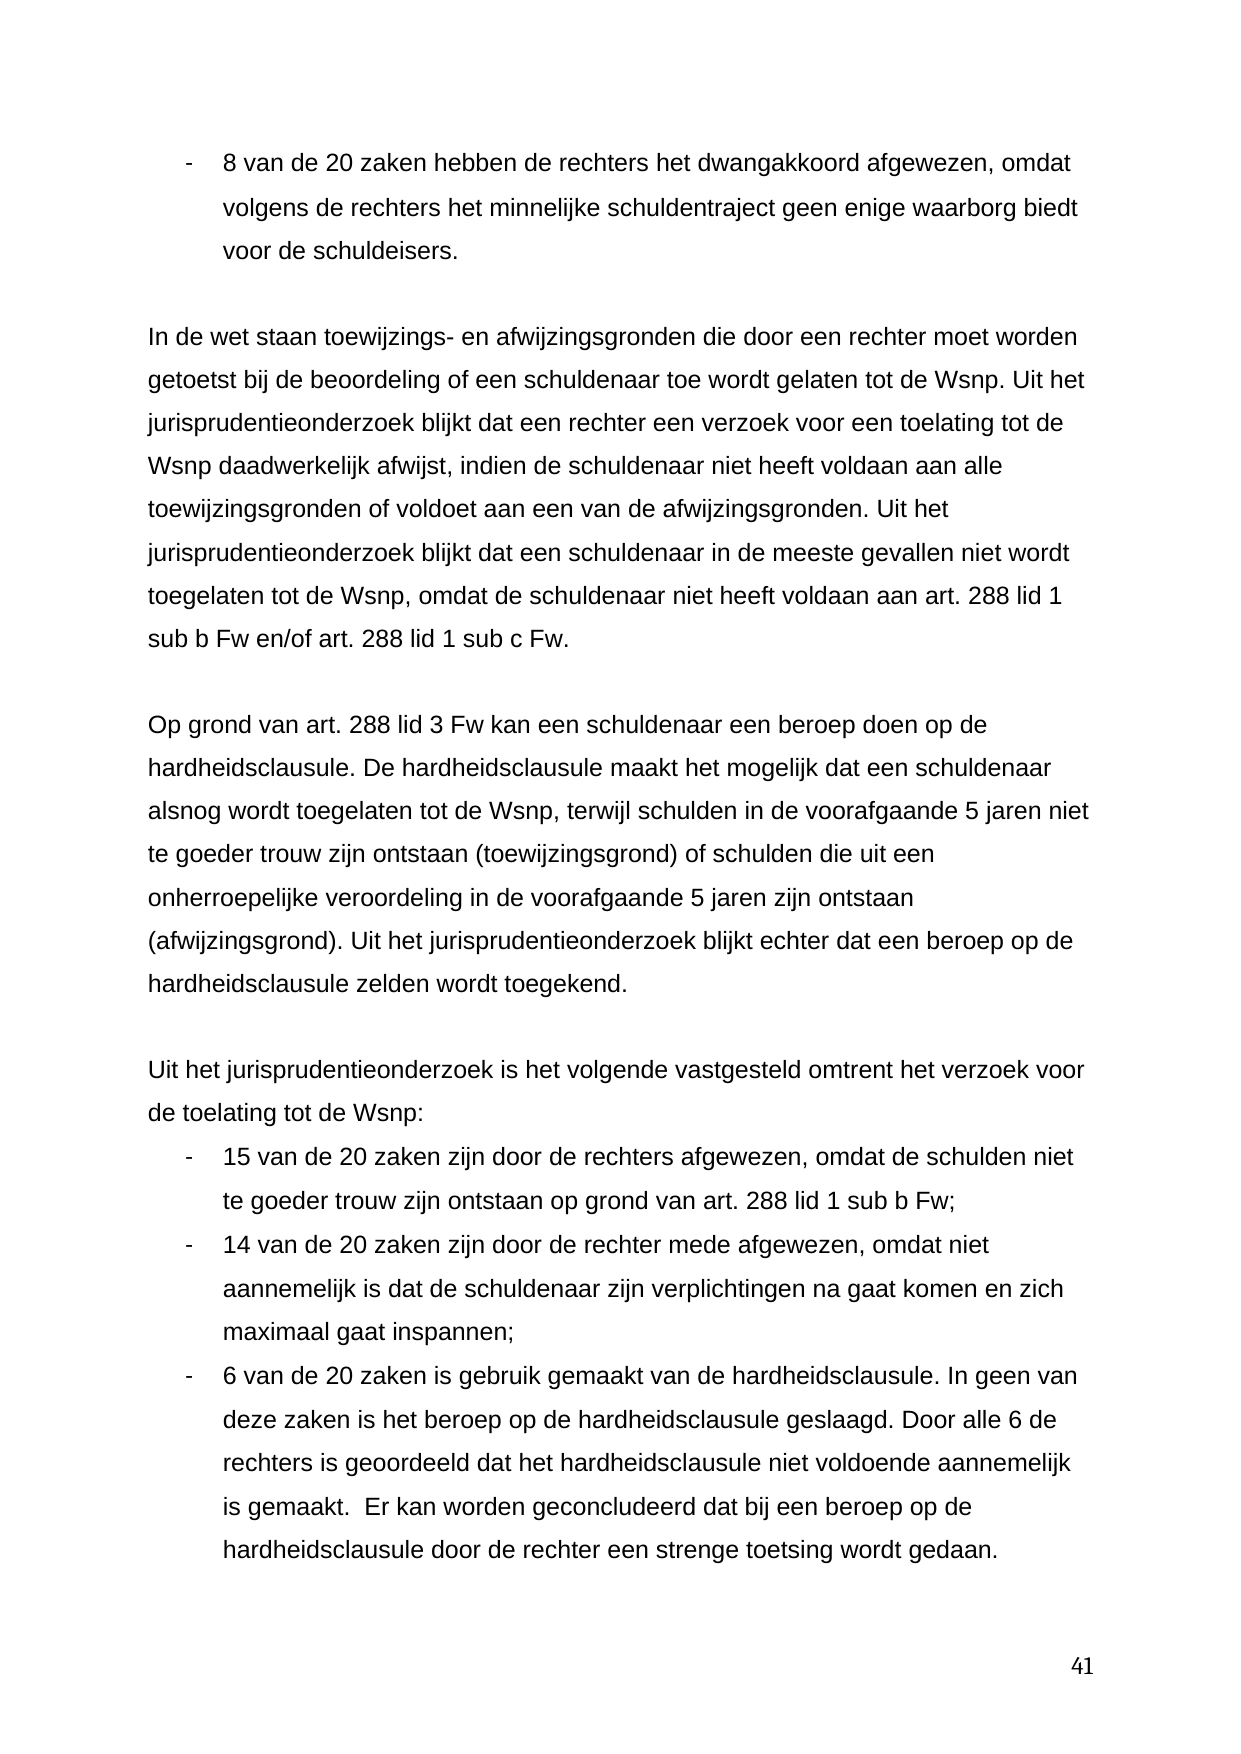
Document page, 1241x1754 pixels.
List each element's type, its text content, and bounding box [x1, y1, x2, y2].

text In de wet staan toewijzings- en afwijzingsgronden die door een rechter moet worden getoetst bij de beoordeling of een schuldenaar toe wordt gelaten tot de Wsnp. Uit het jurisprudentieonderzoek blijkt dat een rechter een verzoek voor een toelating tot de Wsnp daadwerkelijk afwijst, indien de schuldenaar niet heeft voldaan aan alle toewijzingsgronden of voldoet aan een van de afwijzingsgronden. Uit het jurisprudentieonderzoek blijkt dat een schuldenaar in de meeste gevallen niet wordt toegelaten tot de Wsnp, omdat de schuldenaar niet heeft voldaan aan art. 288 lid 1 sub b Fw en/of art. 288 lid 1 sub c Fw. [148, 322, 1093, 652]
text Op grond van art. 288 lid 3 Fw kan een schuldenaar een beroep doen op de hardheidsclausule. De hardheidsclausule maakt het mogelijk dat een schuldenaar alsnog wordt toegelaten tot de Wsnp, terwijl schulden in de voorafgaande 5 jaren niet te goeder trouw zijn ontstaan (toewijzingsgrond) of schulden die uit een onherroepelijke veroordeling in de voorafgaande 5 jaren zijn ontstaan (afwijzingsgrond). Uit het jurisprudentieonderzoek blijkt echter dat een beroep op de hardheidsclausule zelden wordt toegekend. [148, 710, 1093, 997]
list 6 van de 20 zaken is gebruik gemaakt van de hardheidsclausule. In geen van deze zaken is het beroep op de hardheidsclausule geslaagd. Door alle 6 de rechters is geoordeeld dat het hardheidsclausule niet voldoende aannemelijk is gemaakt. Er kan worden geconcludeerd dat bij een beroep op de hardheidsclausule door de rechter een strenge toetsing wordt gedaan. [185, 1360, 1093, 1563]
text Uit het jurisprudentieonderzoek is het volgende vastgesteld omtrent het verzoek voor de toelating tot de Wsnp: [148, 1055, 1093, 1127]
list 15 van de 20 zaken zijn door de rechters afgewezen, omdat de schulden niet te goeder trouw zijn ontstaan op grond van art. 288 lid 1 sub b Fw; [185, 1141, 1093, 1215]
list 14 van de 20 zaken zijn door de rechter mede afgewezen, omdat niet aannemelijk is dat de schuldenaar zijn verplichtingen na gaat komen en zich maximaal gaat inspannen; [185, 1229, 1093, 1346]
list 8 van de 20 zaken hebben de rechters het dwangakkoord afgewezen, omdat volgens de rechters het minnelijke schuldentraject geen enige waarborg biedt voor de schuldeisers. [185, 148, 1093, 264]
